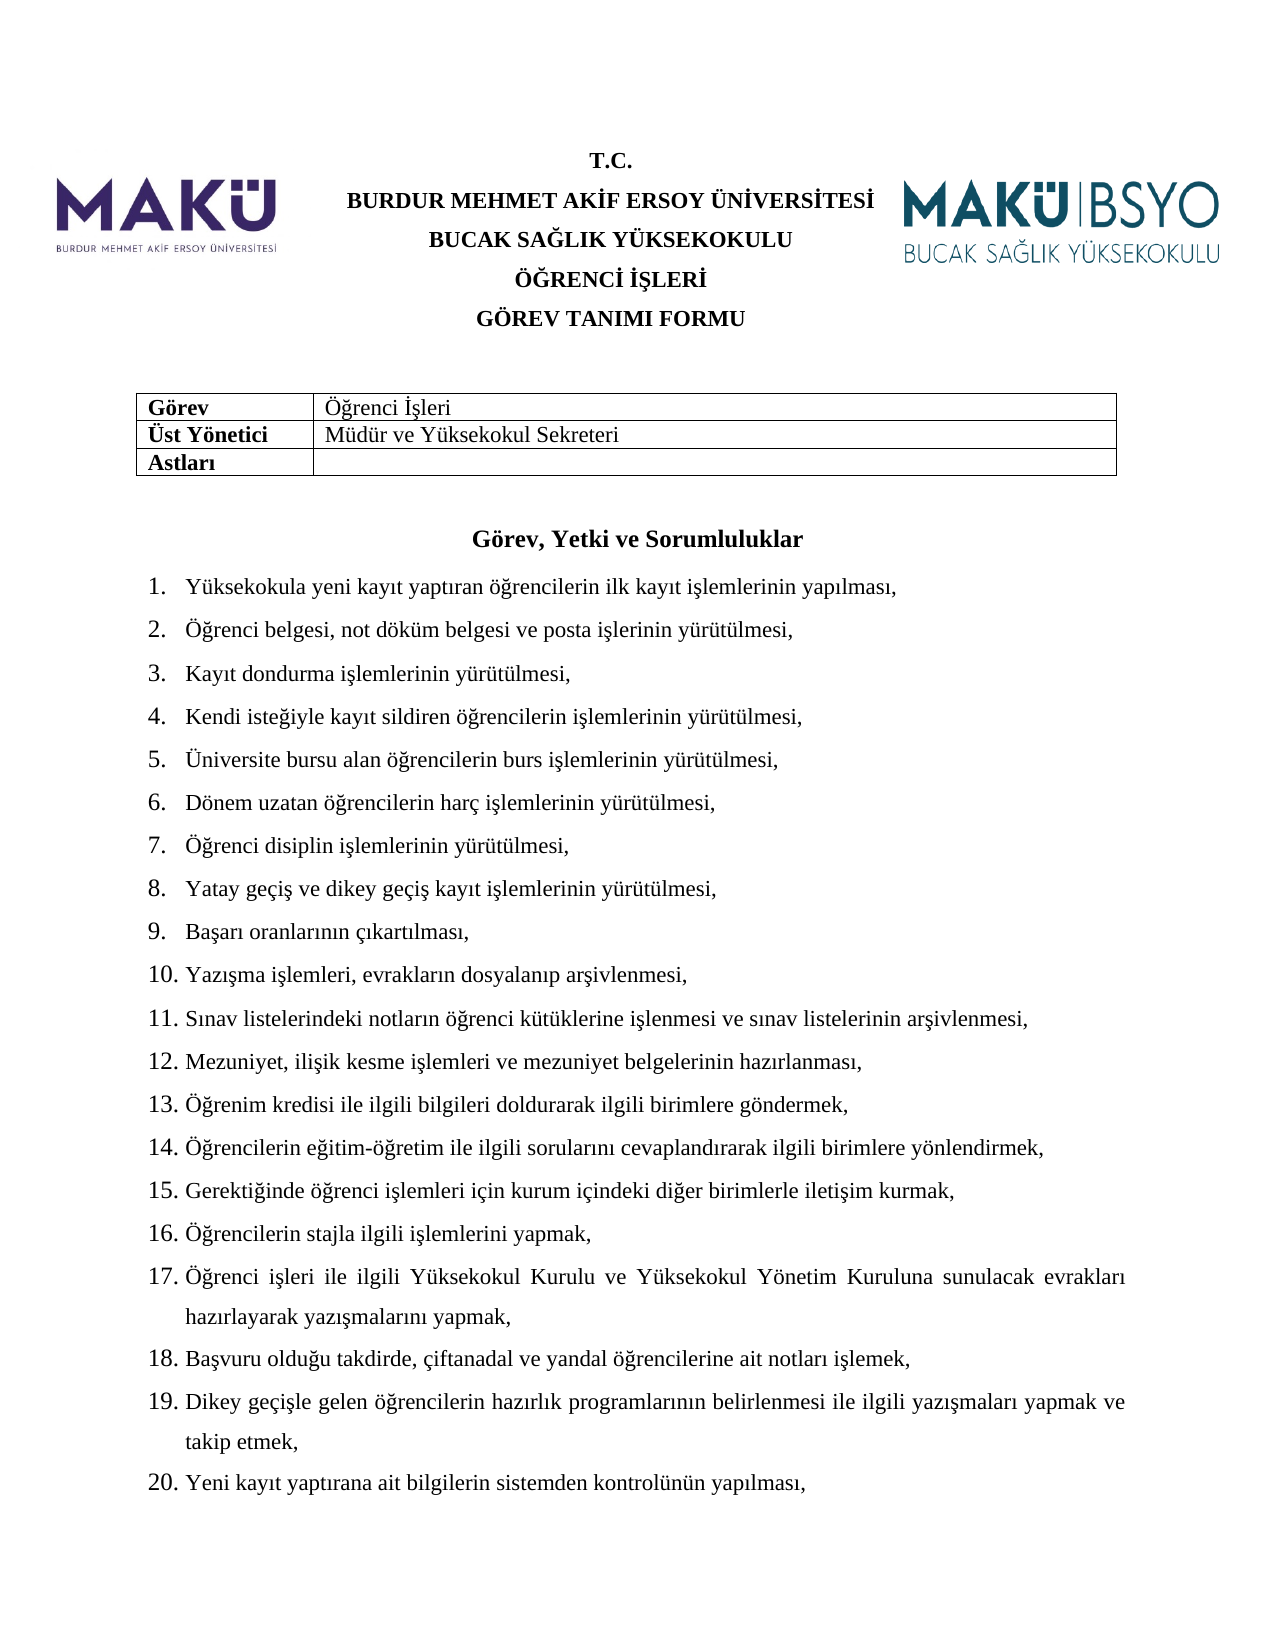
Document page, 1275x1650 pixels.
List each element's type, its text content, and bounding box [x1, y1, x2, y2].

list Yeni kayıt yaptırana ait bilgilerin sistemden kontrolünün yapılması, [148, 1467, 1127, 1496]
list Dikey geçişle gelen öğrencilerin hazırlık programlarının belirlenmesi ile ilgili yazışmaları yapmak ve takip etmek, [148, 1386, 1127, 1454]
list Kendi isteğiyle kayıt sildiren öğrencilerin işlemlerinin yürütülmesi, [148, 701, 1127, 729]
list Öğrencilerin stajla ilgili işlemlerini yapmak, [148, 1218, 1127, 1247]
list Gerektiğinde öğrenci işlemleri için kurum içindeki diğer birimlerle iletişim kurmak, [148, 1175, 1127, 1204]
list Mezuniyet, ilişik kesme işlemleri ve mezuniyet belgelerinin hazırlanması, [148, 1046, 1127, 1074]
list Başvuru olduğu takdirde, çiftanadal ve yandal öğrencilerine ait notları işlemek, [148, 1343, 1127, 1371]
text Görev, Yetki ve Sorumluluklar [148, 524, 1127, 552]
table_header Görev [137, 394, 313, 420]
list Üniversite bursu alan öğrencilerin burs işlemlerinin yürütülmesi, [148, 744, 1127, 773]
table_cell Astları [137, 449, 313, 475]
table_cell [314, 449, 1116, 475]
list Başarı oranlarının çıkartılması, [148, 916, 1127, 945]
table_header Öğrenci İşleri [314, 394, 1116, 420]
list Kayıt dondurma işlemlerinin yürütülmesi, [148, 658, 1127, 686]
list Yazışma işlemleri, evrakların dosyalanıp arşivlenmesi, [148, 959, 1127, 988]
list Yatay geçiş ve dikey geçiş kayıt işlemlerinin yürütülmesi, [148, 873, 1127, 902]
table_header [899, 148, 1258, 345]
list Öğrencilerin eğitim-öğretim ile ilgili sorularını cevaplandırarak ilgili birimlere yönlendirmek, [148, 1132, 1127, 1161]
table_header T.C. BURDUR MEHMET AKİF ERSOY ÜNİVERSİTESİ BUCAK SAĞLIK YÜKSEKOKULU ÖĞRENCİ İŞLERİ GÖREV TANIMI FORMU [322, 148, 899, 345]
list Yüksekokula yeni kayıt yaptıran öğrencilerin ilk kayıt işlemlerinin yapılması, [148, 571, 1127, 600]
list Öğrenci belgesi, not döküm belgesi ve posta işlerinin yürütülmesi, [148, 614, 1127, 643]
list Öğrenci disiplin işlemlerinin yürütülmesi, [148, 830, 1127, 859]
list Öğrenim kredisi ile ilgili bilgileri doldurarak ilgili birimlere göndermek, [148, 1089, 1127, 1118]
list Öğrenci işleri ile ilgili Yüksekokul Kurulu ve Yüksekokul Yönetim Kuruluna sunulacak evrakları hazırlayarak yazışmalarını yapmak, [148, 1261, 1127, 1329]
table_cell Müdür ve Yüksekokul Sekreteri [314, 421, 1116, 447]
table_cell Üst Yönetici [137, 421, 313, 447]
table_header [3, 148, 322, 345]
picture [903, 179, 1221, 272]
picture [14, 147, 312, 278]
list Sınav listelerindeki notların öğrenci kütüklerine işlenmesi ve sınav listelerinin arşivlenmesi, [148, 1003, 1127, 1031]
list Dönem uzatan öğrencilerin harç işlemlerinin yürütülmesi, [148, 787, 1127, 816]
